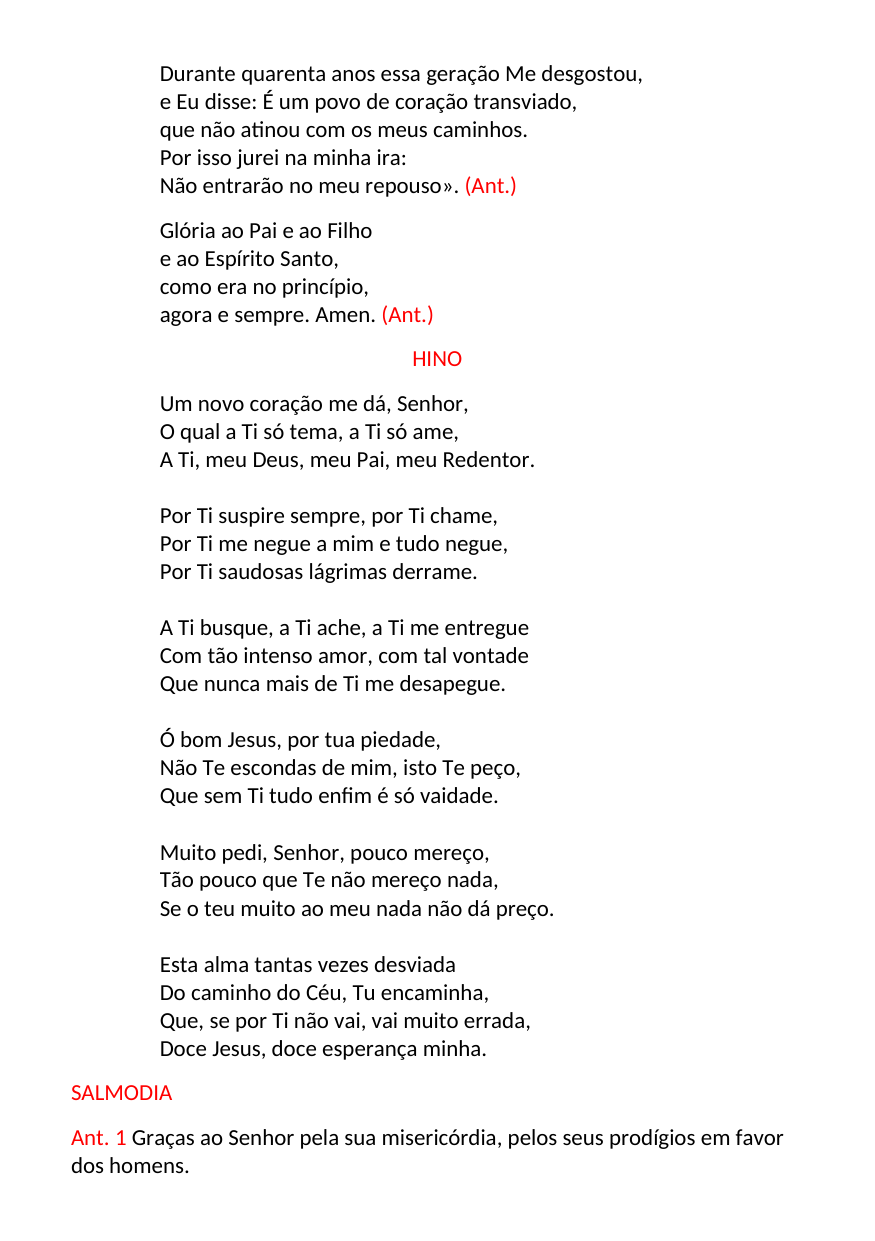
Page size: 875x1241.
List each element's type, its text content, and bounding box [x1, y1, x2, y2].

text HINO [71, 344, 803, 373]
text Durante quarenta anos essa geração Me desgostou, e Eu disse: É um povo de coração transviado, que não atinou com os meus caminhos. Por isso jurei na minha ira: Não entrarão no meu repouso». (Ant.) [159, 59, 803, 199]
text SALMODIA [71, 1078, 803, 1106]
text Um novo coração me dá, Senhor, O qual a Ti só tema, a Ti só ame, A Ti, meu Deus, meu Pai, meu Redentor. Por Ti suspire sempre, por Ti chame, Por Ti me negue a mim e tudo negue, Por Ti saudosas lágrimas derrame. A Ti busque, a Ti ache, a Ti me entregue Com tão intenso amor, com tal vontade Que nunca mais de Ti me desapegue. Ó bom Jesus, por tua piedade, Não Te escondas de mim, isto Te peço, Que sem Ti tudo enﬁm é só vaidade. Muito pedi, Senhor, pouco mereço, Tão pouco que Te não mereço nada, Se o teu muito ao meu nada não dá preço. Esta alma tantas vezes desviada Do caminho do Céu, Tu encaminha, Que, se por Ti não vai, vai muito errada, Doce Jesus, doce esperança minha. [159, 389, 803, 1062]
text Glória ao Pai e ao Filho e ao Espírito Santo, como era no princípio, agora e sempre. Amen. (Ant.) [159, 216, 803, 328]
text Ant. 1 Graças ao Senhor pela sua misericórdia, pelos seus prodígios em favor dos homens. [71, 1123, 803, 1179]
